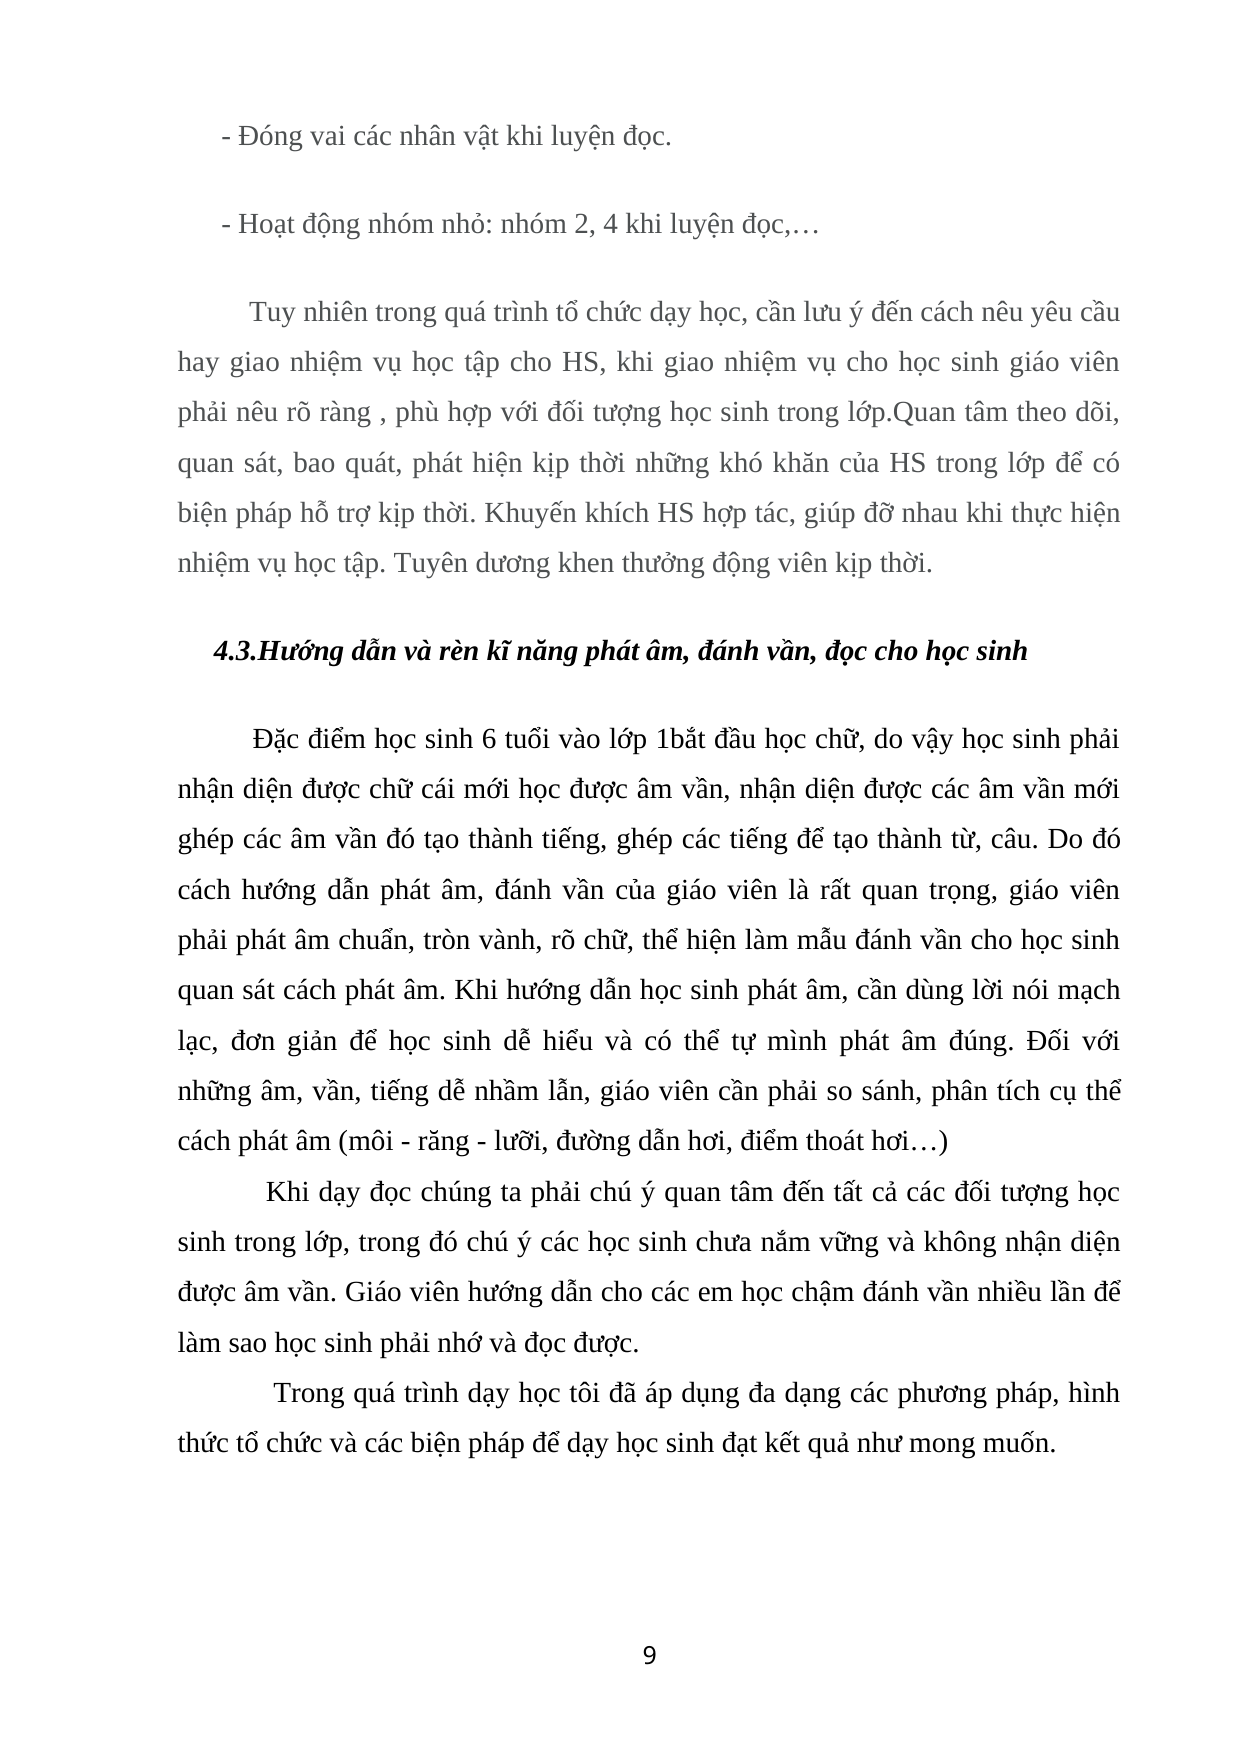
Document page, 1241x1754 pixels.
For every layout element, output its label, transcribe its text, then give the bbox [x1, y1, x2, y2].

text Trong quá trình dạy học tôi đã áp dụng đa dạng các phương pháp, hình thức tổ chức và các biện pháp để dạy học sinh đạt kết quả như mong muốn. [177, 1375, 1122, 1459]
text - Đóng vai các nhân vật khi luyện đọc. [177, 118, 1122, 152]
text Tuy nhiên trong quá trình tổ chức dạy học, cần lưu ý đến cách nêu yêu cầu hay giao nhiệm vụ học tập cho HS, khi giao nhiệm vụ cho học sinh giáo viên phải nêu rõ ràng , phù hợp với đối tượng học sinh trong lớp.Quan tâm theo dõi, quan sát, bao quát, phát hiện kịp thời những khó khăn của HS trong lớp để có biện pháp hỗ trợ kịp thời. Khuyến khích HS hợp tác, giúp đỡ nhau khi thực hiện nhiệm vụ học tập. Tuyên dương khen thưởng động viên kịp thời. [177, 294, 1122, 579]
text - Hoạt động nhóm nhỏ: nhóm 2, 4 khi luyện đọc,… [177, 206, 1122, 239]
text Khi dạy đọc chúng ta phải chú ý quan tâm đến tất cả các đối tượng học sinh trong lớp, trong đó chú ý các học sinh chưa nắm vững và không nhận diện được âm vần. Giáo viên hướng dẫn cho các em học chậm đánh vần nhiều lần để làm sao học sinh phải nhớ và đọc được. [177, 1174, 1122, 1358]
text 4.3.Hướng dẫn và rèn kĩ năng phát âm, đánh vần, đọc cho học sinh [177, 633, 1122, 667]
text Đặc điểm học sinh 6 tuổi vào lớp 1bắt đầu học chữ, do vậy học sinh phải nhận diện được chữ cái mới học được âm vần, nhận diện được các âm vần mới ghép các âm vần đó tạo thành tiếng, ghép các tiếng để tạo thành từ, câu. Do đó cách hướng dẫn phát âm, đánh vần của giáo viên là rất quan trọng, giáo viên phải phát âm chuẩn, tròn vành, rõ chữ, thể hiện làm mẫu đánh vần cho học sinh quan sát cách phát âm. Khi hướng dẫn học sinh phát âm, cần dùng lời nói mạch lạc, đơn giản để học sinh dễ hiểu và có thể tự mình phát âm đúng. Đối với những âm, vần, tiếng dễ nhầm lẫn, giáo viên cần phải so sánh, phân tích cụ thể cách phát âm (môi - răng - lưỡi, đường dẫn hơi, điểm thoát hơi…) [177, 721, 1122, 1157]
